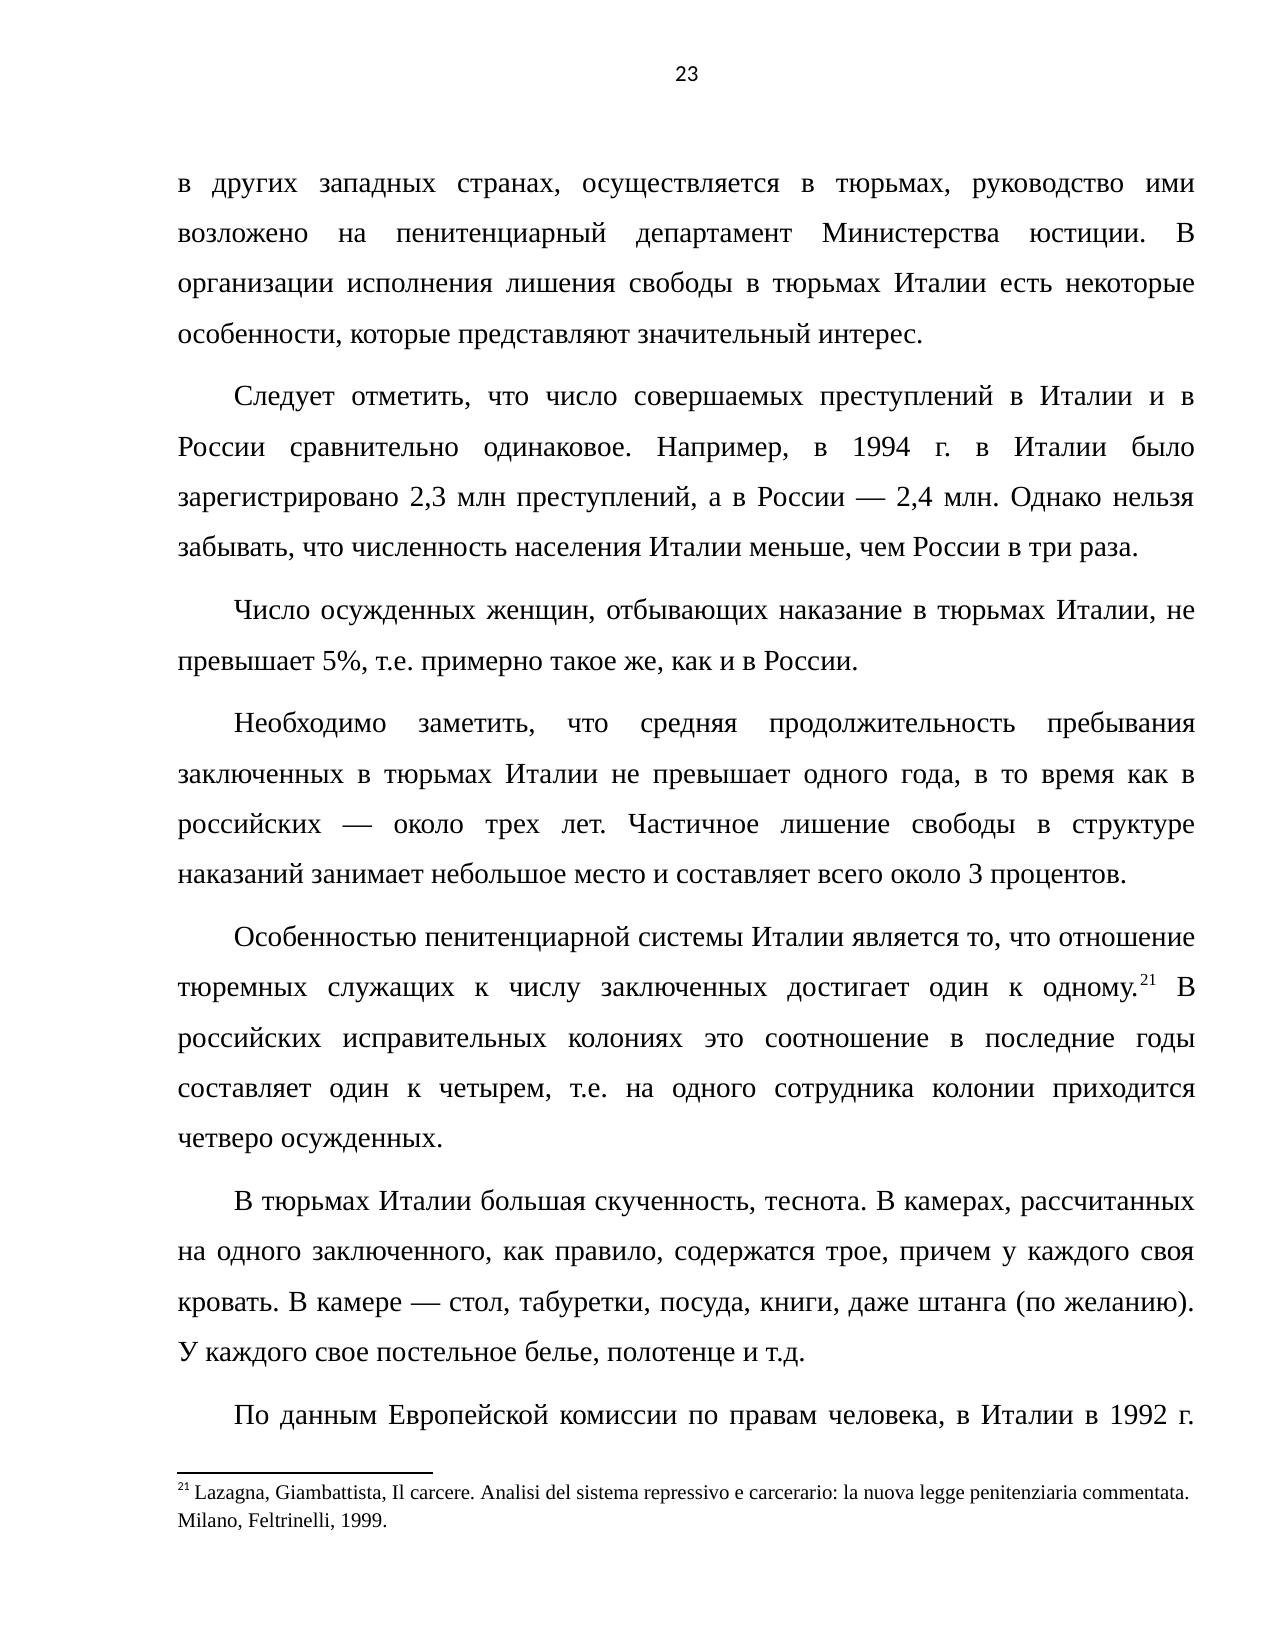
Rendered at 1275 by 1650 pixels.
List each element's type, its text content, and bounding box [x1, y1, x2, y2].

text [177, 165, 1196, 349]
text Следует отметить, что число совершаемых преступлений в Италии и в России сравнительно одинаковое. Например, в 1994 г. в Италии было зарегистрировано 2,3 млн преступлений, а в России — 2,4 млн. Однако нельзя забывать, что численность населения Италии меньше, чем России в три раза. [177, 378, 1196, 563]
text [177, 1397, 1196, 1431]
text Необходимо заметить, что средняя продолжительность пребывания заключенных в тюрьмах Италии не превышает одного года, в то время как в российских — около трех лет. Частичное лишение свободы в структуре наказаний занимает небольшое место и составляет всего около 3 процентов. [177, 705, 1196, 890]
text В тюрьмах Италии большая скученность, теснота. В камерах, рассчитанных на одного заключенного, как правило, содержатся трое, причем у каждого своя кровать. В камере — стол, табуретки, посуда, книги, даже штанга (по желанию). У каждого свое постельное белье, полотенце и т.д. [177, 1183, 1196, 1368]
text Число осужденных женщин, отбывающих наказание в тюрьмах Италии, не превышает 5%, т.е. примерно такое же, как и в России. [177, 592, 1196, 676]
text Особенностью пенитенциарной системы Италии является то, что отношение тюремных служащих к числу заключенных достигает один к одному. В российских исправительных колониях это соотношение в последние годы составляет один к четырем, т.е. на одного сотрудника колонии приходится четверо осужденных. [177, 919, 1196, 1154]
